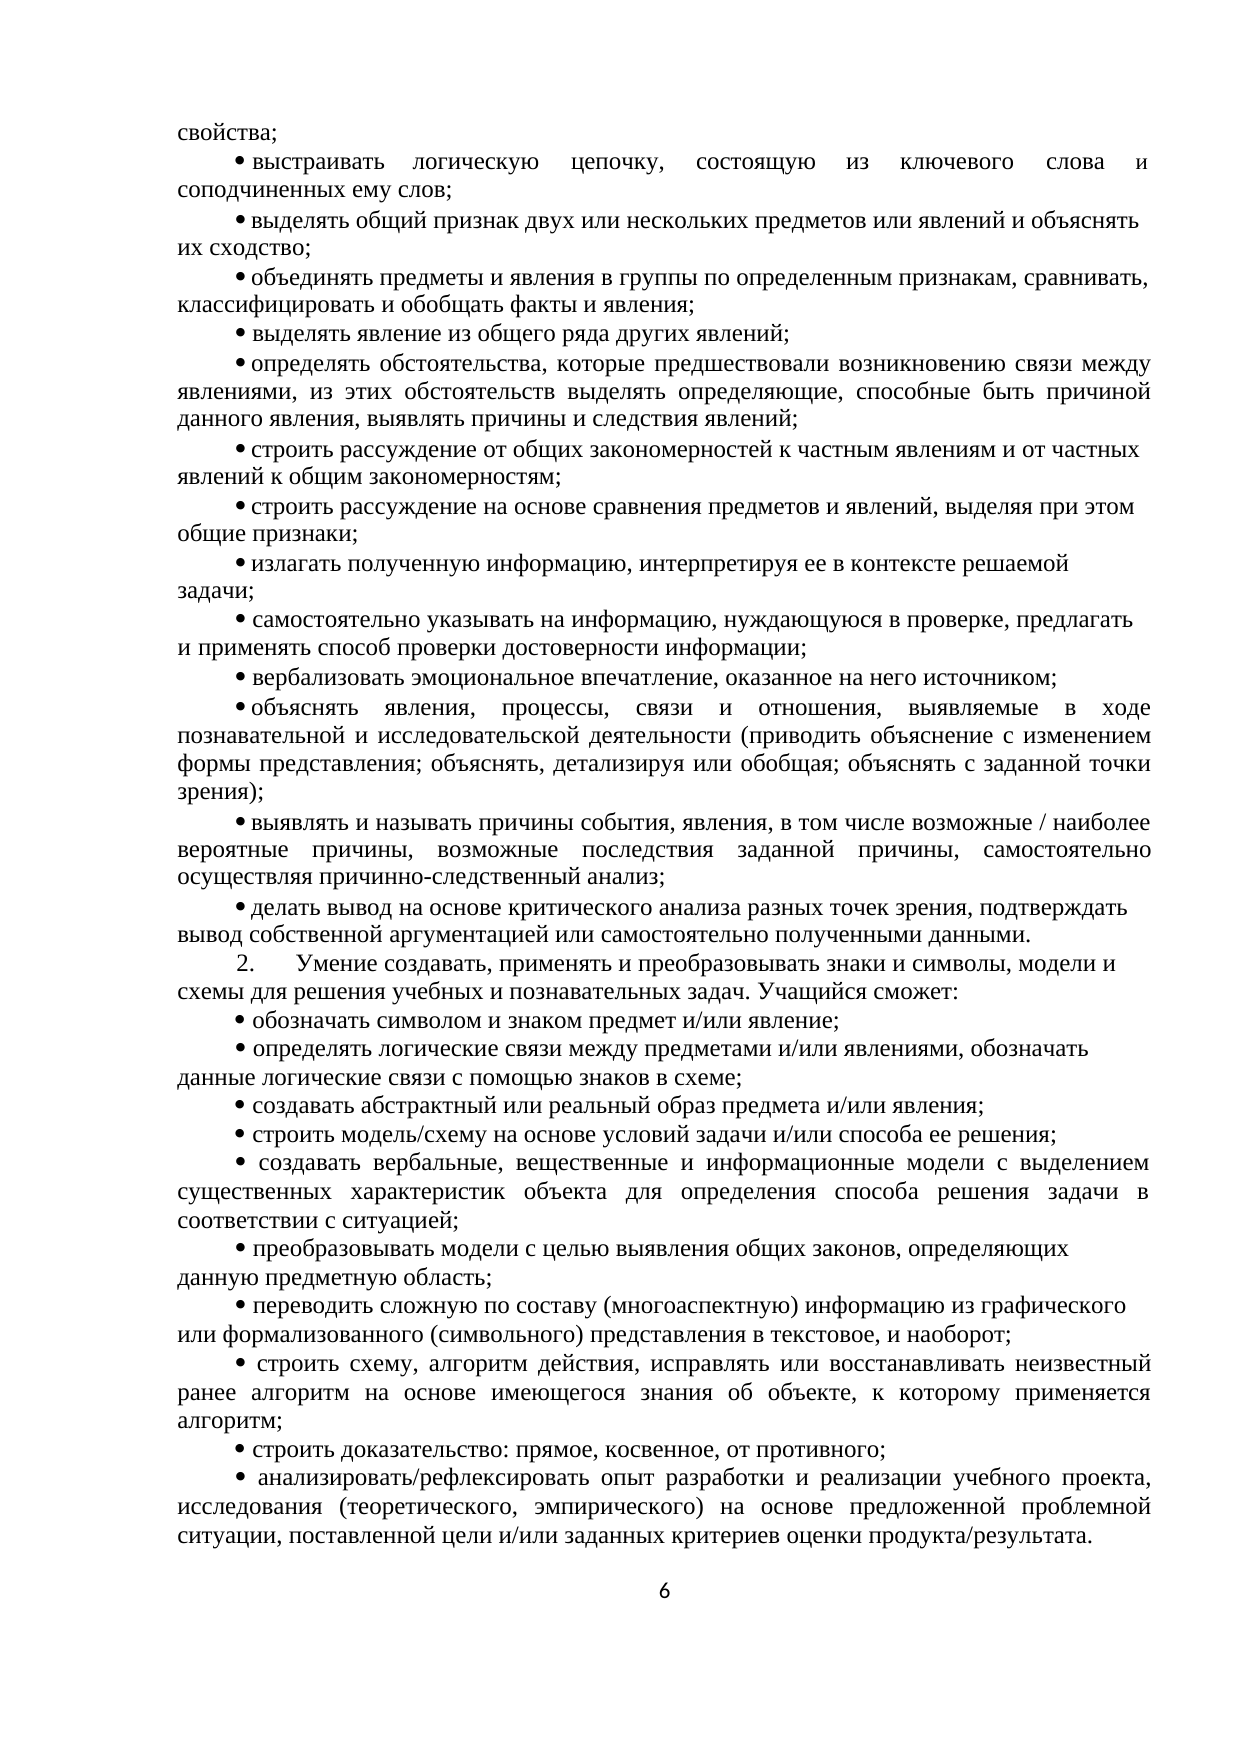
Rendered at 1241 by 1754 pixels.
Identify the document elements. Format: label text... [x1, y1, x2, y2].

list выявлять и называть причины события, явления, в том числе возможные / наиболее вероятные причины, возможные последствия заданной причины, самостоятельно осуществляя причинно-следственный анализ; [177, 808, 1152, 890]
list объяснять явления, процессы, связи и отношения, выявляемые в ходе познавательной и исследовательской деятельности (приводить объяснение с изменением формы представления; объяснять, детализируя или обобщая; объяснять с заданной точки зрения); [177, 693, 1152, 805]
list объединять предметы и явления в группы по определенным признакам, сравнивать, классифицировать и обобщать факты и явления; [177, 264, 1152, 318]
text 6 [150, 1576, 1179, 1604]
text  анализировать/рефлексировать опыт разработки и реализации учебного проекта, исследования (теоретического, эмпирического) на основе предложенной проблемной ситуации, поставленной цели и/или заданных критериев оценки продукта/результата. [177, 1463, 1152, 1548]
text  строить доказательство: прямое, косвенное, от противного; [235, 1434, 1152, 1463]
text  преобразовывать модели с целью выявления общих законов, определяющих данную предметную область; [177, 1234, 1152, 1290]
list выделять явление из общего ряда других явлений; [236, 318, 1152, 347]
text  обозначать символом и знаком предмет и/или явление; [235, 1005, 1152, 1034]
text  строить схему, алгоритм действия, исправлять или восстанавливать неизвестный ранее алгоритм на основе имеющегося знания об объекте, к которому применяется алгоритм; [177, 1348, 1152, 1434]
text  определять логические связи между предметами и/или явлениями, обозначать данные логические связи с помощью знаков в схеме; [177, 1034, 1150, 1090]
list делать вывод на основе критического анализа разных точек зрения, подтверждать вывод собственной аргументацией или самостоятельно полученными данными. [177, 894, 1152, 948]
text соподчиненных ему слов; [177, 174, 1152, 203]
list применять способ проверки достоверности информации; [177, 633, 1152, 661]
text  создавать вербальные, вещественные и информационные модели с выделением существенных характеристик объекта для определения способа решения задачи в соответствии с ситуацией; [177, 1148, 1150, 1233]
text  выстраивать логическую цепочку, состоящую из ключевого слова и [235, 146, 1152, 174]
list самостоятельно указывать на информацию, нуждающуюся в проверке, предлагать [236, 604, 1152, 633]
text  создавать абстрактный или реальный образ предмета и/или явления; [235, 1091, 1152, 1119]
list строить рассуждение от общих закономерностей к частным явлениям и от частных явлений к общим закономерностям; [177, 436, 1150, 489]
text свойства; [177, 117, 1152, 146]
text  строить модель/схему на основе условий задачи и/или способа ее решения; [235, 1119, 1152, 1148]
list выделять общий признак двух или нескольких предметов или явлений и объяснять их сходство; [177, 207, 1152, 261]
list Умение создавать, применять и преобразовывать знаки и символы, модели и схемы для решения учебных и познавательных задач. Учащийся сможет: [177, 949, 1152, 1005]
list строить рассуждение на основе сравнения предметов и явлений, выделяя при этом общие признаки; [177, 493, 1152, 547]
text  переводить сложную по составу (многоаспектную) информацию из графического или формализованного (символьного) представления в текстовое, и наоборот; [177, 1291, 1150, 1348]
list вербализовать эмоциональное впечатление, оказанное на него источником; [236, 662, 1152, 690]
list излагать полученную информацию, интерпретируя ее в контексте решаемой задачи; [177, 550, 1150, 604]
list определять обстоятельства, которые предшествовали возникновению связи между явлениями, из этих обстоятельств выделять определяющие, способные быть причиной данного явления, выявлять причины и следствия явлений; [177, 350, 1152, 432]
